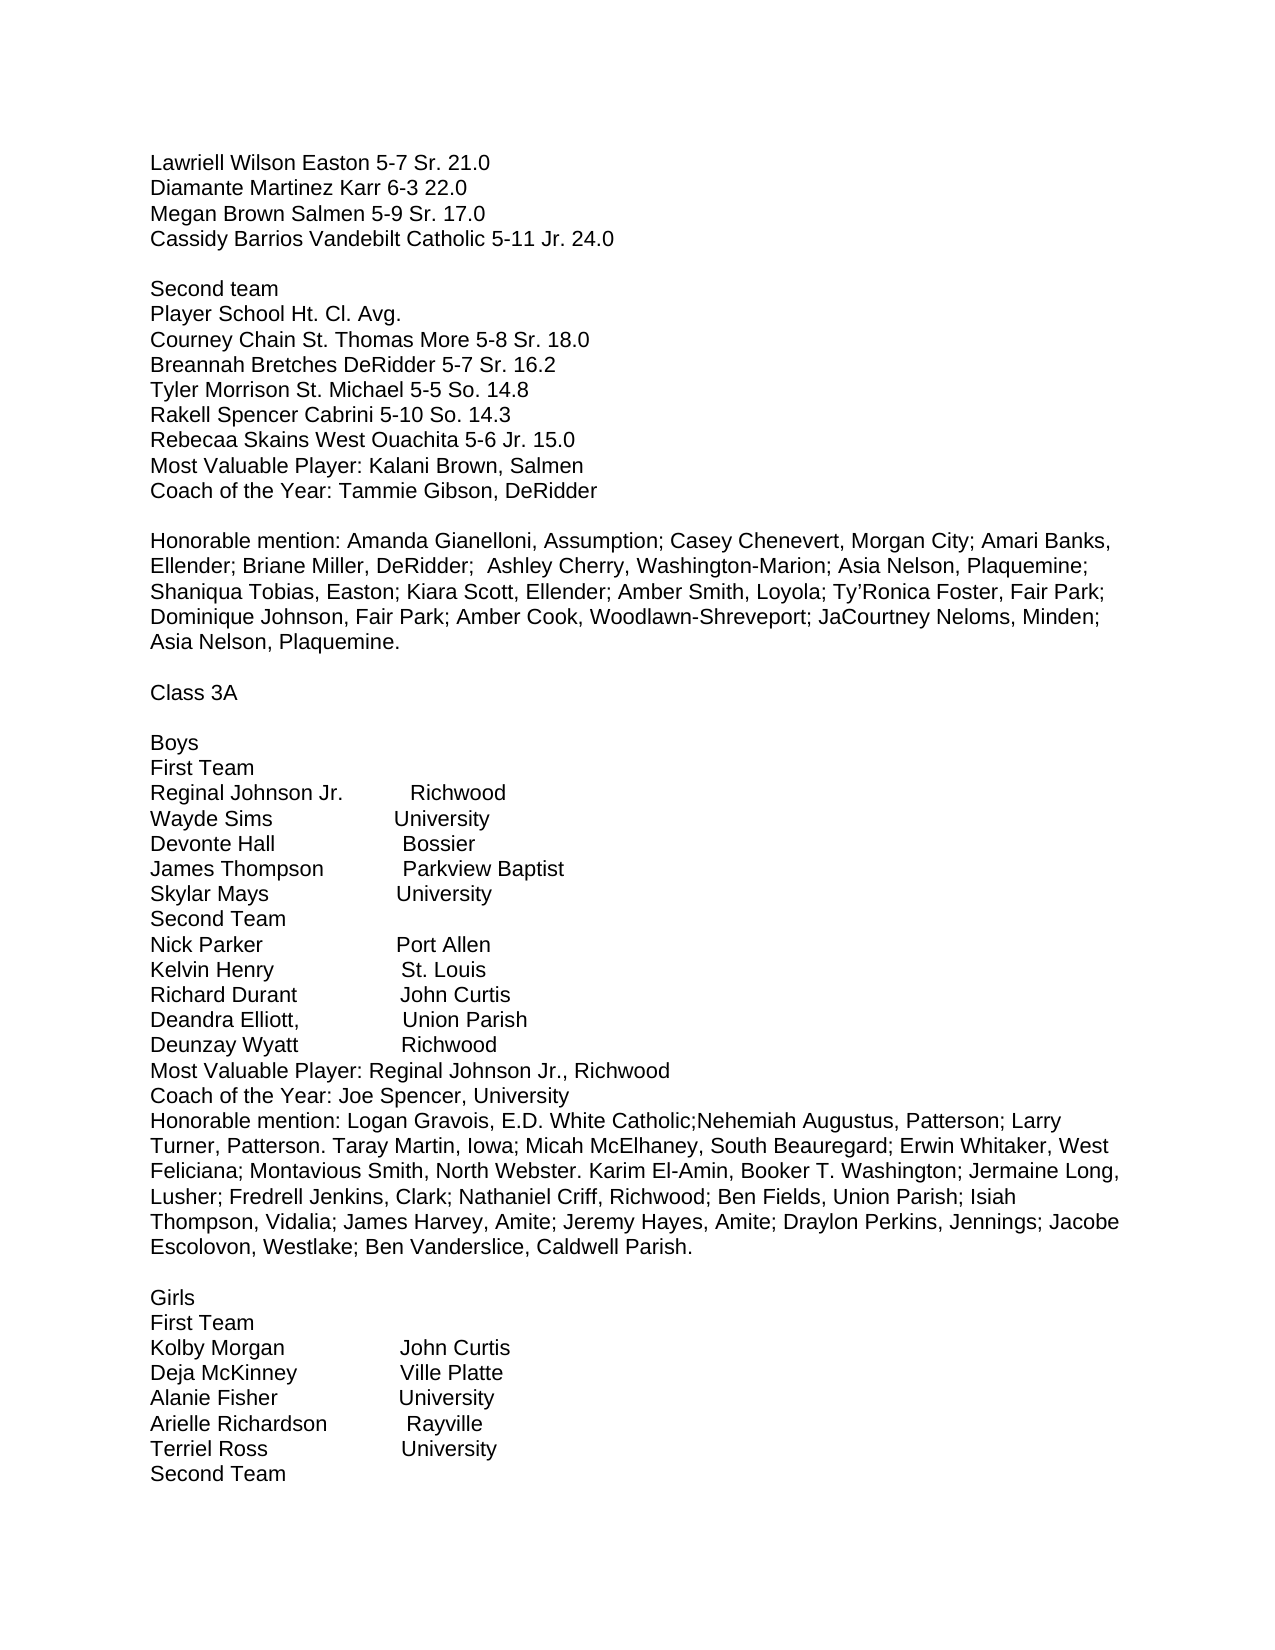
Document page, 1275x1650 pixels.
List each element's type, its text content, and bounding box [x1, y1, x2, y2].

text First Team [150, 1309, 1125, 1335]
text Devonte Hall Bossier [150, 831, 1125, 856]
text Most Valuable Player: Reginal Johnson Jr., Richwood [150, 1057, 1125, 1083]
text Terriel Ross University [150, 1436, 1125, 1461]
text Class 3A [150, 679, 1125, 704]
text Nick Parker Port Allen [150, 931, 1125, 957]
text Deja McKinney Ville Platte [150, 1360, 1125, 1385]
text Reginal Johnson Jr. Richwood [150, 780, 1125, 805]
text Deunzay Wyatt Richwood [150, 1032, 1125, 1057]
text Skylar Mays University [150, 881, 1125, 906]
text Kolby Morgan John Curtis [150, 1335, 1125, 1360]
text Coach of the Year: Joe Spencer, University [150, 1083, 1125, 1108]
text Boys [150, 730, 1125, 755]
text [150, 150, 1125, 654]
text Alanie Fisher University [150, 1385, 1125, 1410]
text Honorable mention: Logan Gravois, E.D. White Catholic;Nehemiah Augustus, Patterson; Larry Turner, Patterson. Taray Martin, Iowa; Micah McElhaney, South Beauregard; Erwin Whitaker, West Feliciana; Montavious Smith, North Webster. Karim El-Amin, Booker T. Washington; Jermaine Long, Lusher; Fredrell Jenkins, Clark; Nathaniel Criff, Richwood; Ben Fields, Union Parish; Isiah Thompson, Vidalia; James Harvey, Amite; Jeremy Hayes, Amite; Draylon Perkins, Jennings; Jacobe Escolovon, Westlake; Ben Vanderslice, Caldwell Parish. [150, 1108, 1125, 1259]
text Girls [150, 1284, 1125, 1309]
text Second Team [150, 906, 1125, 931]
text Richard Durant John Curtis [150, 982, 1125, 1007]
text James Thompson Parkview Baptist [150, 856, 1125, 881]
text Arielle Richardson Rayville [150, 1410, 1125, 1436]
text First Team [150, 755, 1125, 780]
text Deandra Elliott, Union Parish [150, 1007, 1125, 1032]
text Kelvin Henry St. Louis [150, 957, 1125, 982]
text Wayde Sims University [150, 805, 1125, 831]
text Second Team [150, 1461, 1125, 1486]
